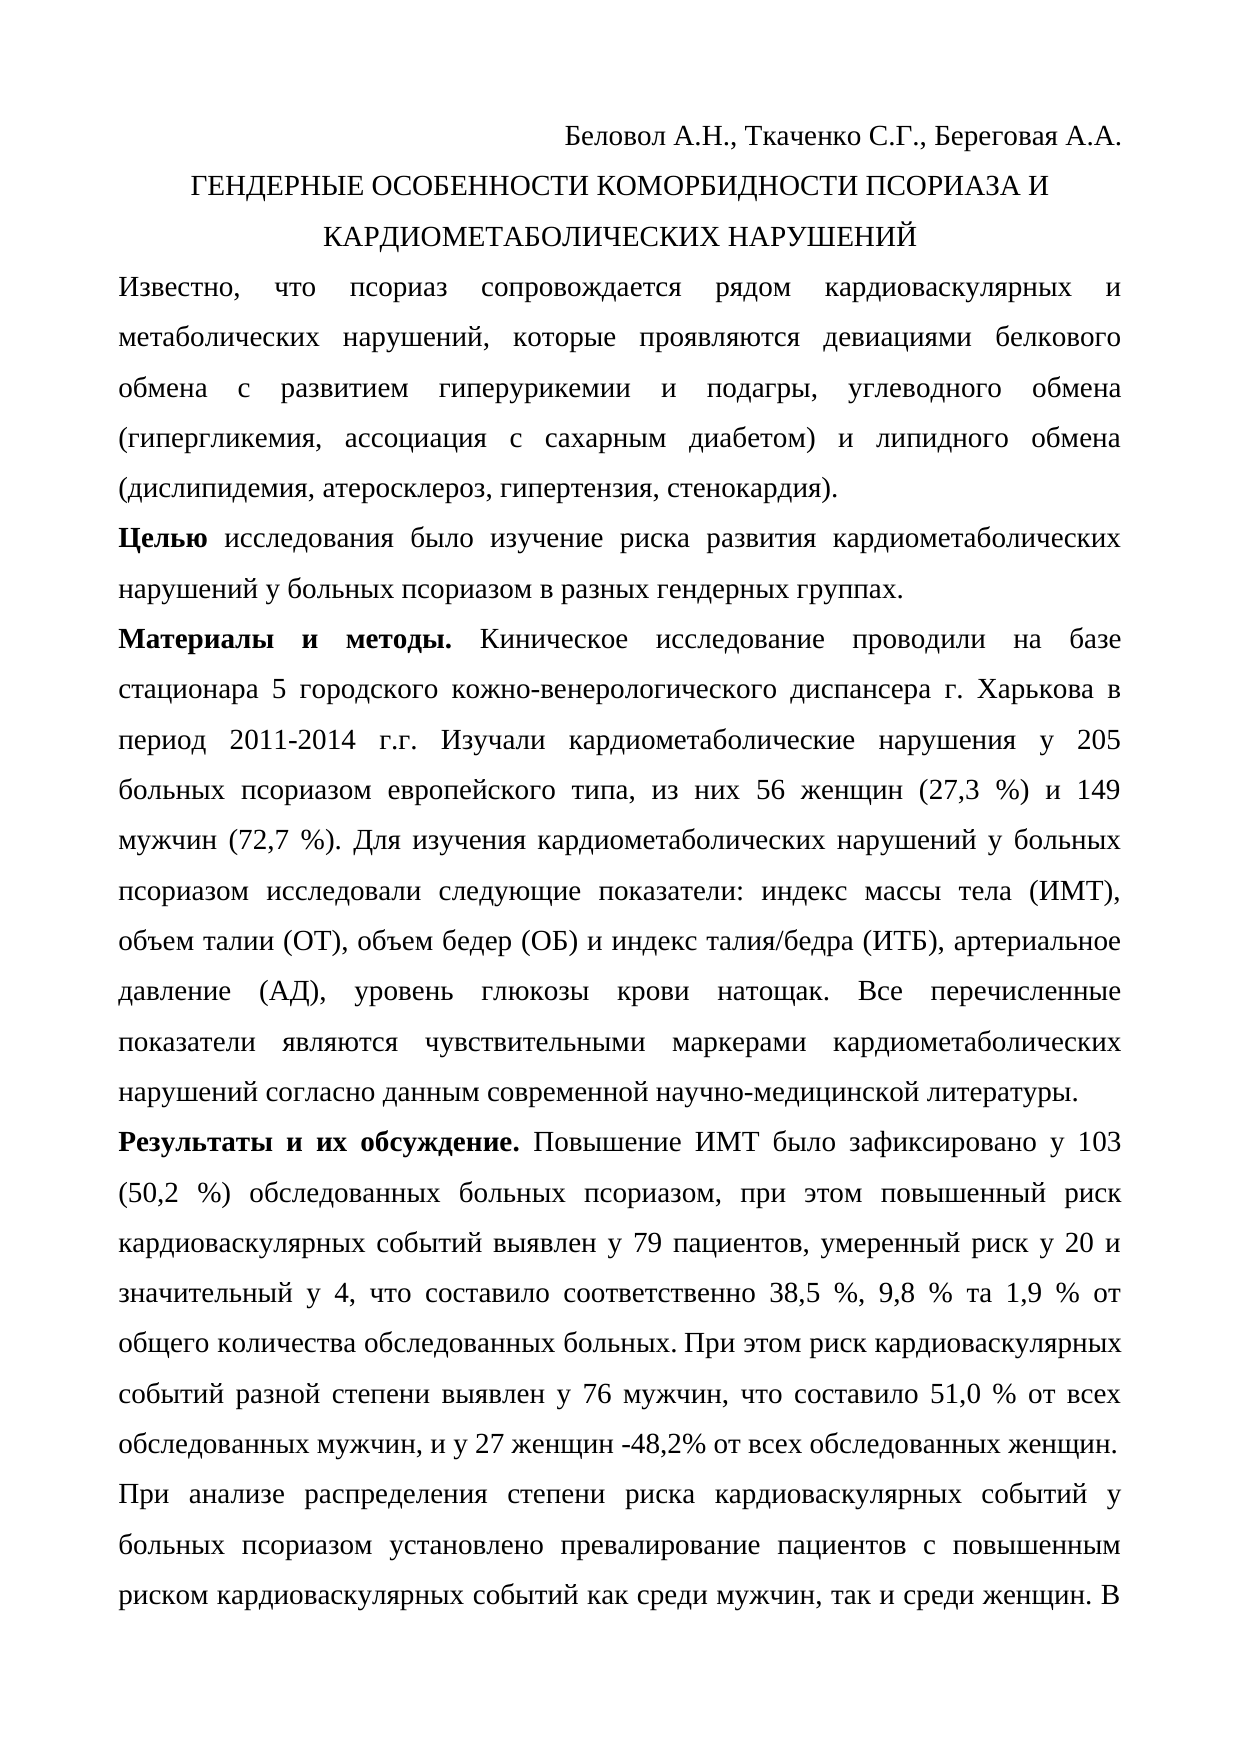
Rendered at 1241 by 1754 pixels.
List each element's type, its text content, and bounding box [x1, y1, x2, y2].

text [118, 1477, 1122, 1611]
text ГЕНДЕРНЫЕ ОСОБЕННОСТИ КОМОРБИДНОСТИ ПСОРИАЗА И КАРДИОМЕТАБОЛИЧЕСКИХ НАРУШЕНИЙ [118, 168, 1122, 252]
text Целью исследования было изучение риска развития кардиометаболических нарушений у больных псориазом в разных гендерных группах. [118, 521, 1122, 604]
text Материалы и методы. Киническое исследование проводили на базе стационара 5 городского кожно-венерологического диспансера г. Харькова в период 2011-2014 г.г. Изучали кардиометаболические нарушения у 205 больных псориазом европейского типа, из них 56 женщин (27,3 %) и 149 мужчин (72,7 %). Для изучения кардиометаболических нарушений у больных псориазом исследовали следующие показатели: индекс массы тела (ИМТ), объем талии (ОТ), объем бедер (ОБ) и индекс талия/бедра (ИТБ), артериальное давление (АД), уровень глюкозы крови натощак. Все перечисленные показатели являются чувствительными маркерами кардиометаболических нарушений согласно данным современной научно-медицинской литературы. [118, 621, 1122, 1108]
text Результаты и их обсуждение. Повышение ИМТ было зафиксировано у 103 (50,2 %) обследованных больных псориазом, при этом повышенный риск кардиоваскулярных событий выявлен у 79 пациентов, умеренный риск у 20 и значительный у 4, что составило соответственно 38,5 %, 9,8 % та 1,9 % от общего количества обследованных больных. При этом риск кардиоваскулярных событий разной степени выявлен у 76 мужчин, что составило 51,0 % от всех обследованных мужчин, и у 27 женщин -48,2% от всех обследованных женщин. [118, 1124, 1122, 1460]
text Известно, что псориаз сопровождается рядом кардиоваскулярных и метаболических нарушений, которые проявляются девиациями белкового обмена с развитием гиперурикемии и подагры, углеводного обмена (гипергликемия, ассоциация с сахарным диабетом) и липидного обмена (дислипидемия, атеросклероз, гипертензия, стенокардия). [118, 269, 1122, 504]
text Беловол А.Н., Ткаченко С.Г., Береговая А.А. [118, 118, 1122, 152]
